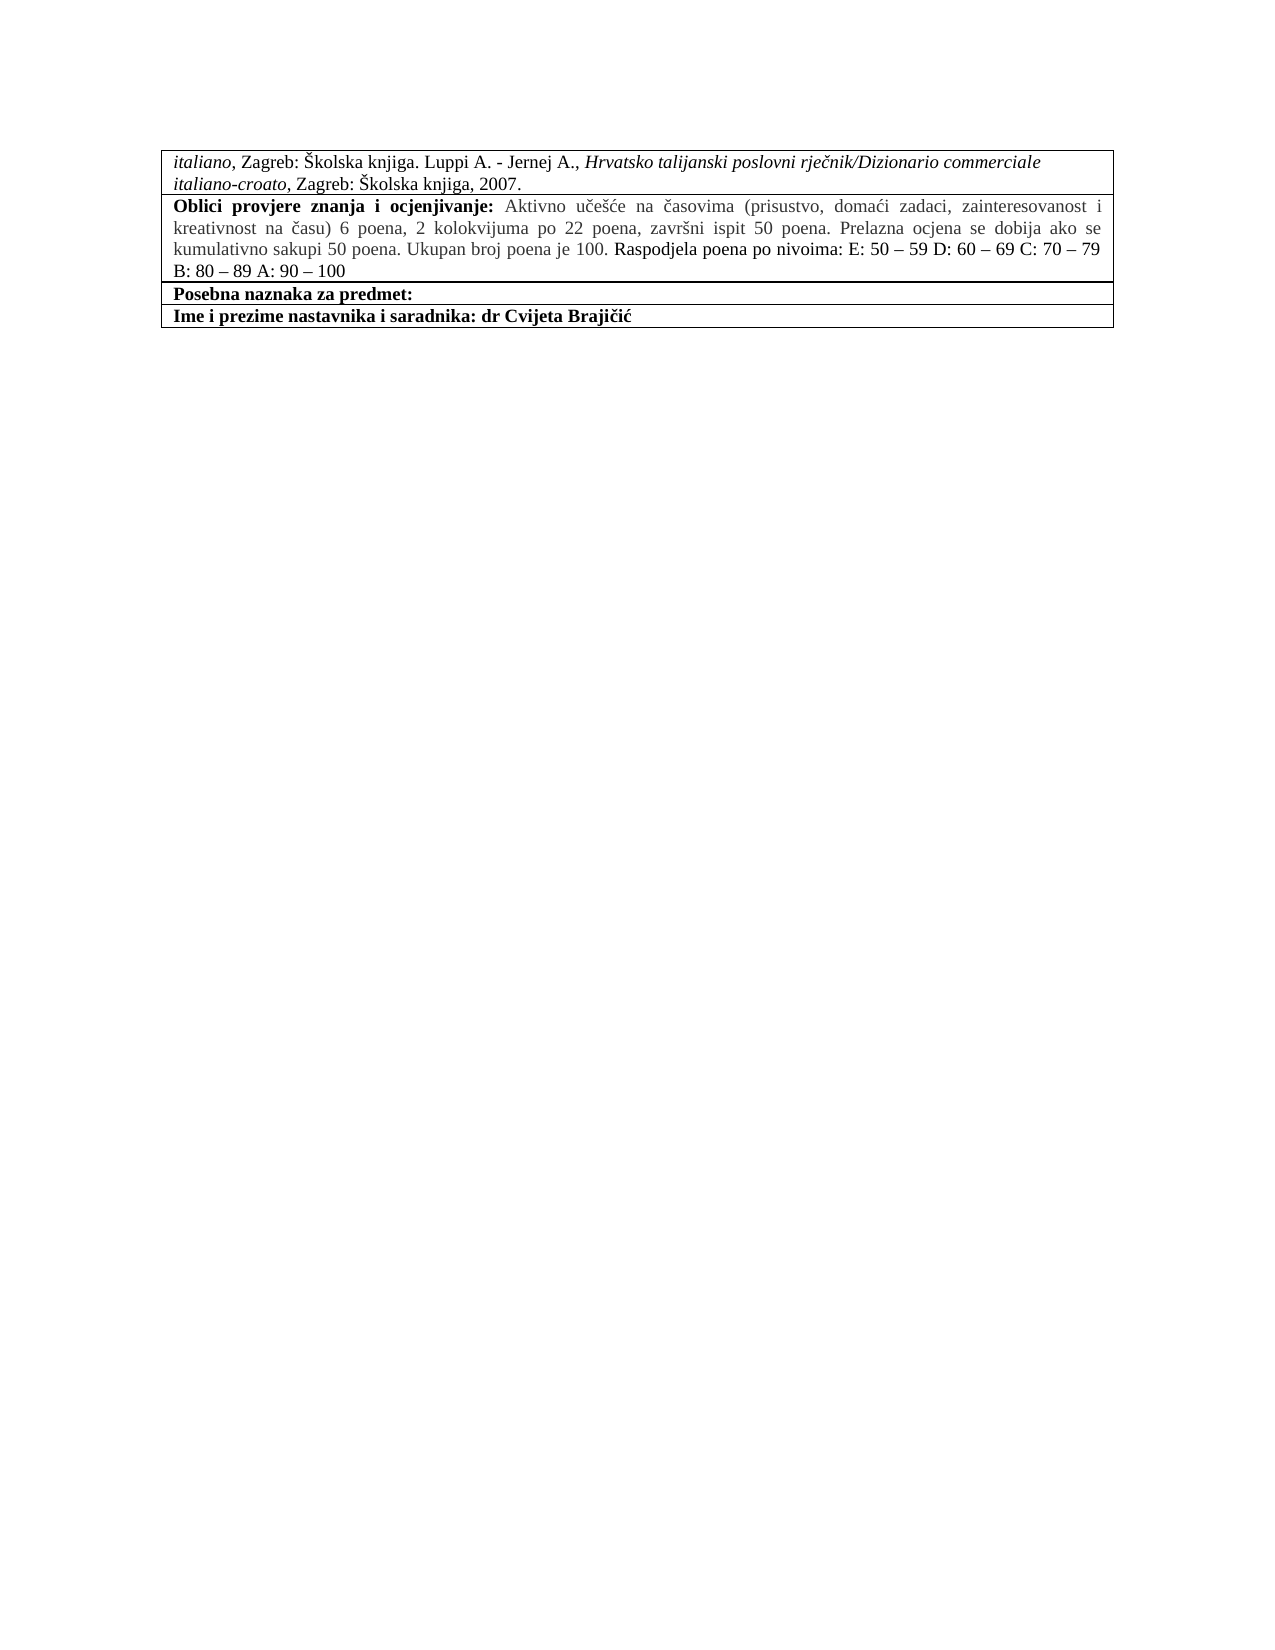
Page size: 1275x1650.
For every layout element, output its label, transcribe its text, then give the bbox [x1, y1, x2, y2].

table_cell Ime i prezime nastavnika i saradnika: dr Cvijeta Brajičić [162, 305, 1113, 327]
table_cell Posebna naznaka za predmet: [162, 283, 1113, 304]
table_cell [162, 151, 1113, 194]
table_cell Oblici provjere znanja i ocjenjivanje: Aktivno učešće na časovima (prisustvo, domaći zadaci, zainteresovanost i kreativnost na času) 6 poena, 2 kolokvijuma po 22 poena, završni ispit 50 poena. Prelazna ocjena se dobija ako se kumulativno sakupi 50 poena. Ukupan broj poena je 100. Raspodjela poena po nivoima: E: 50 – 59 D: 60 – 69 C: 70 – 79 B: 80 – 89 A: 90 – 100 [162, 195, 1113, 281]
